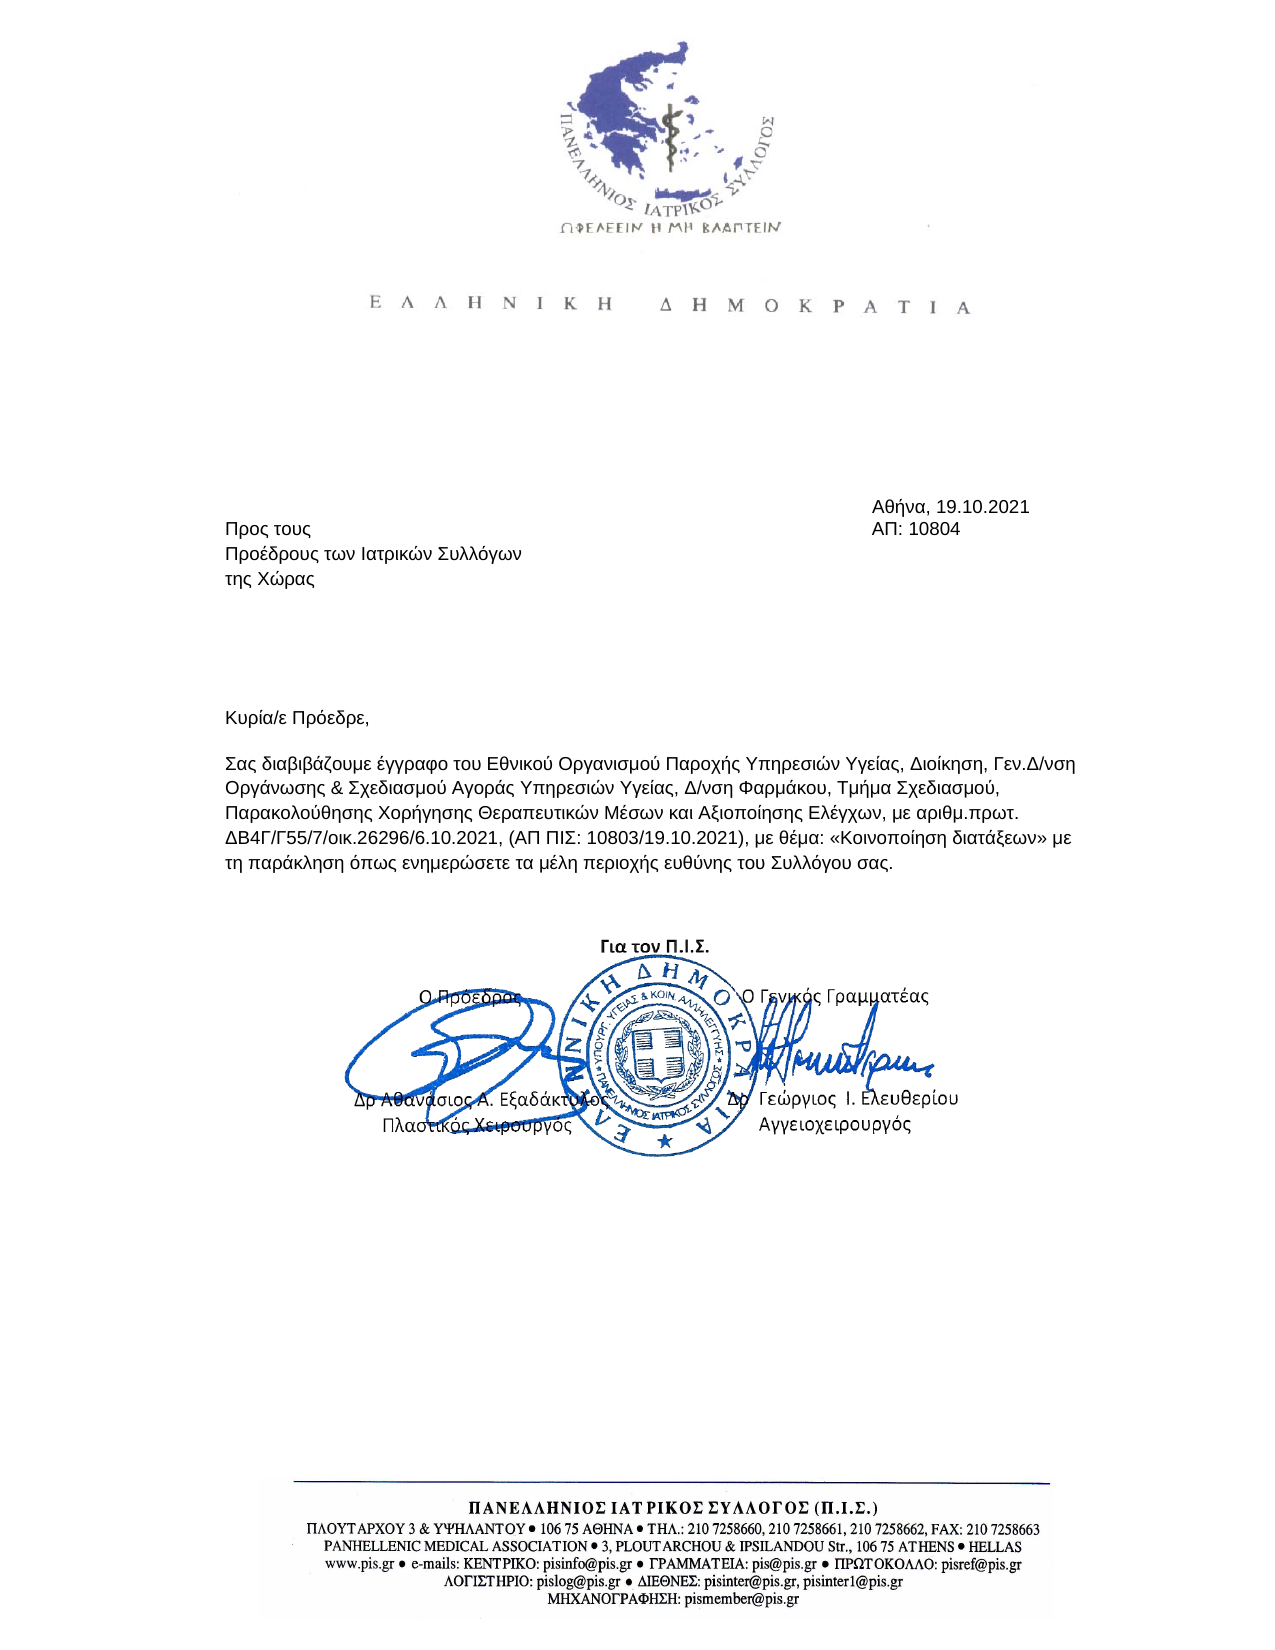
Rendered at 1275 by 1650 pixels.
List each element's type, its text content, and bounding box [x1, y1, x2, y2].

text Προς τους ΑΠ: 10804 [225, 518, 1087, 539]
text Κυρία/ε Πρόεδρε, [225, 707, 1087, 728]
text Σας διαβιβάζουμε έγγραφο του Εθνικού Οργανισμού Παροχής Υπηρεσιών Υγείας, Διοίκηση, Γεν.Δ/νση Οργάνωσης & Σχεδιασμού Αγοράς Υπηρεσιών Υγείας, Δ/νση Φαρμάκου, Τμήμα Σχεδιασμού, Παρακολούθησης Χορήγησης Θεραπευτικών Μέσων και Αξιοποίησης Ελέγχων, με αριθμ.πρωτ. ΔΒ4Γ/Γ55/7/οικ.26296/6.10.2021, (ΑΠ ΠΙΣ: 10803/19.10.2021), με θέμα: «Κοινοποίηση διατάξεων» με τη παράκληση όπως ενημερώσετε τα μέλη περιοχής ευθύνης του Συλλόγου σας. [225, 752, 1087, 873]
text Αθήνα, 19.10.2021 [225, 496, 1087, 518]
text Προέδρους των Ιατρικών Συλλόγων [225, 543, 1087, 564]
picture [226, 37, 1087, 353]
text της Χώρας [225, 567, 1087, 589]
picture [258, 1477, 1054, 1619]
picture [225, 897, 1088, 1195]
